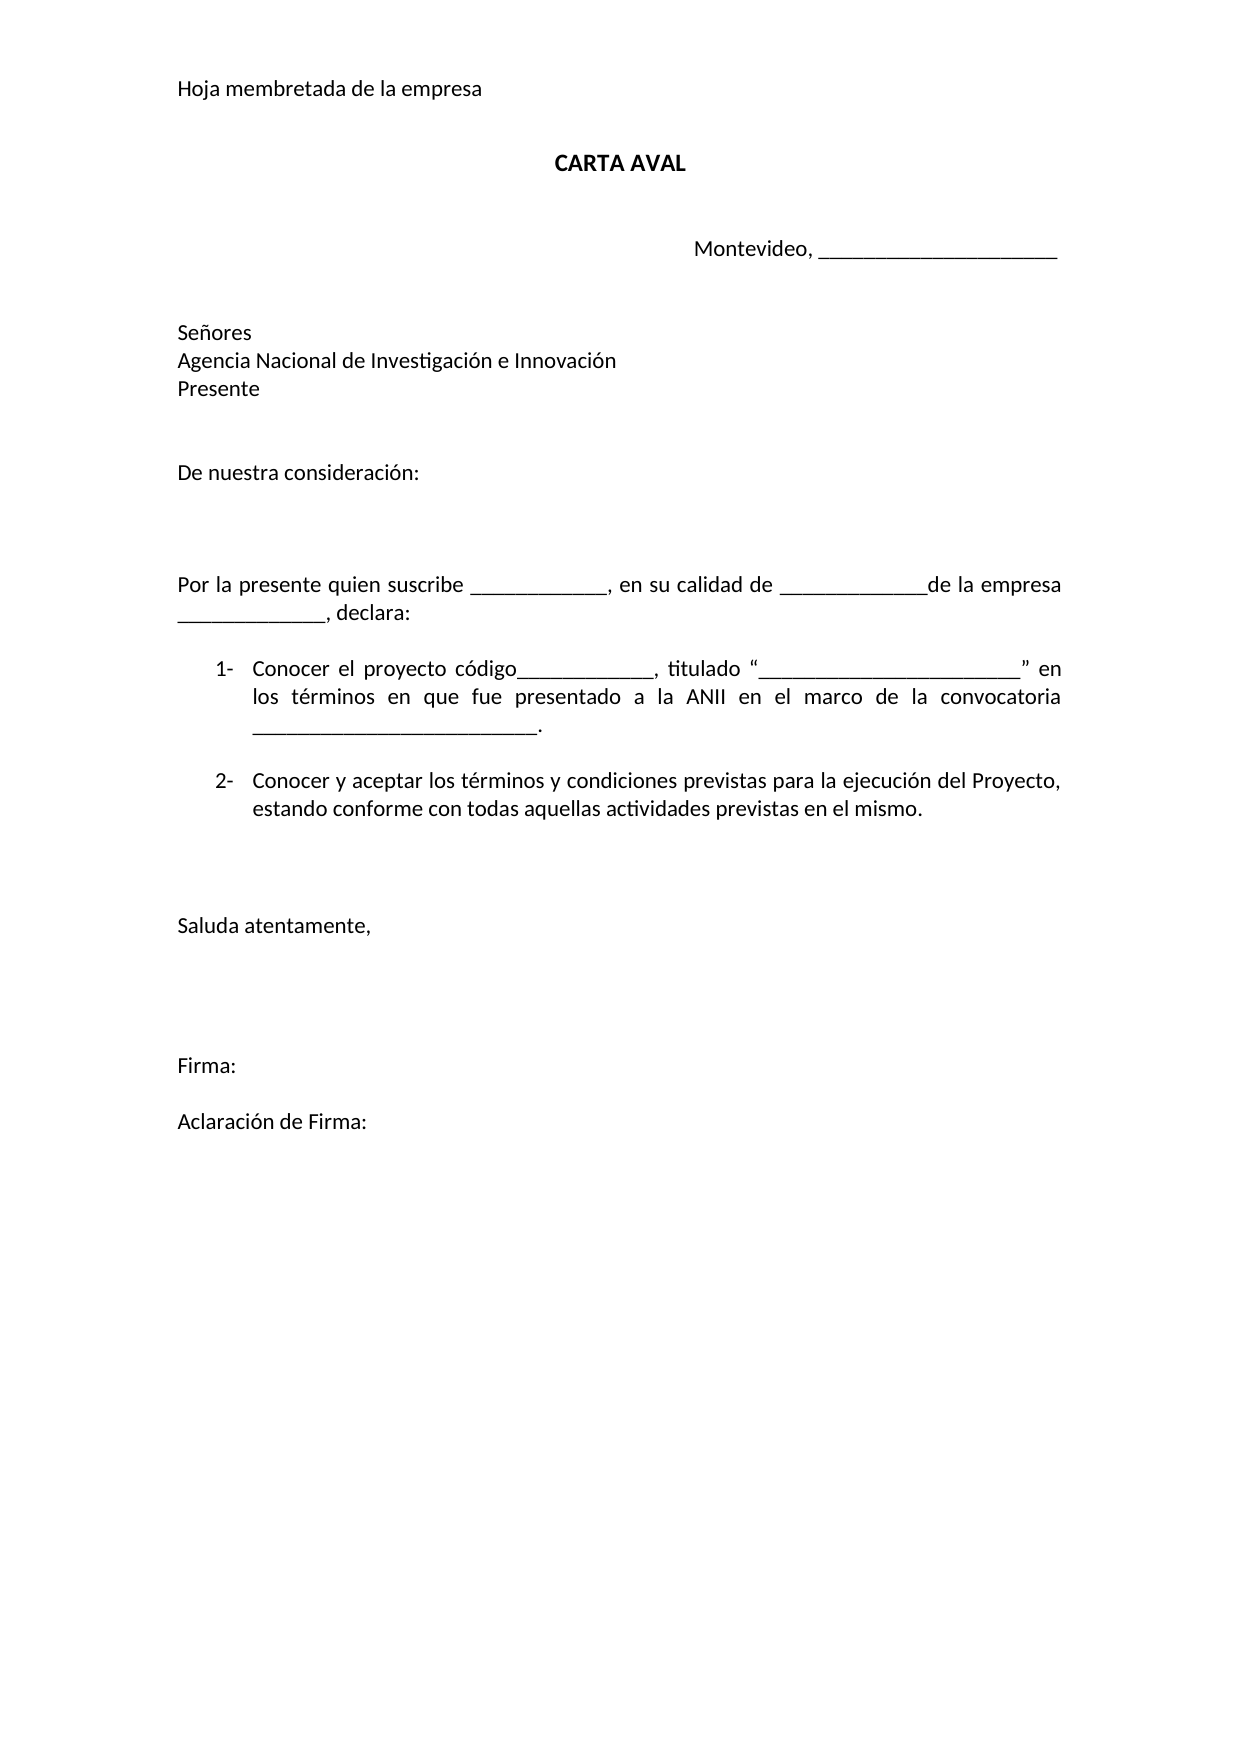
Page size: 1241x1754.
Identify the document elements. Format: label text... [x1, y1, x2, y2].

text Firma: [177, 1051, 1063, 1079]
text Agencia Nacional de Investigación e Innovación [177, 346, 1063, 374]
text Montevideo, _____________________ [177, 234, 1063, 262]
text Presente [177, 374, 1063, 402]
text Saluda atentamente, [177, 911, 1063, 939]
text CARTA AVAL [177, 148, 1063, 178]
text De nuestra consideración: [177, 458, 1063, 486]
text Aclaración de Firma: [177, 1107, 1063, 1135]
text Por la presente quien suscribe ____________, en su calidad de _____________de la empresa _____________, declara: [177, 570, 1063, 626]
text Señores [177, 318, 1063, 346]
list Conocer y aceptar los términos y condiciones previstas para la ejecución del Proyecto, estando conforme con todas aquellas actividades previstas en el mismo. [215, 767, 1063, 823]
list Conocer el proyecto código____________, titulado “_______________________” en los términos en que fue presentado a la ANII en el marco de la convocatoria _________________________. [215, 654, 1063, 738]
